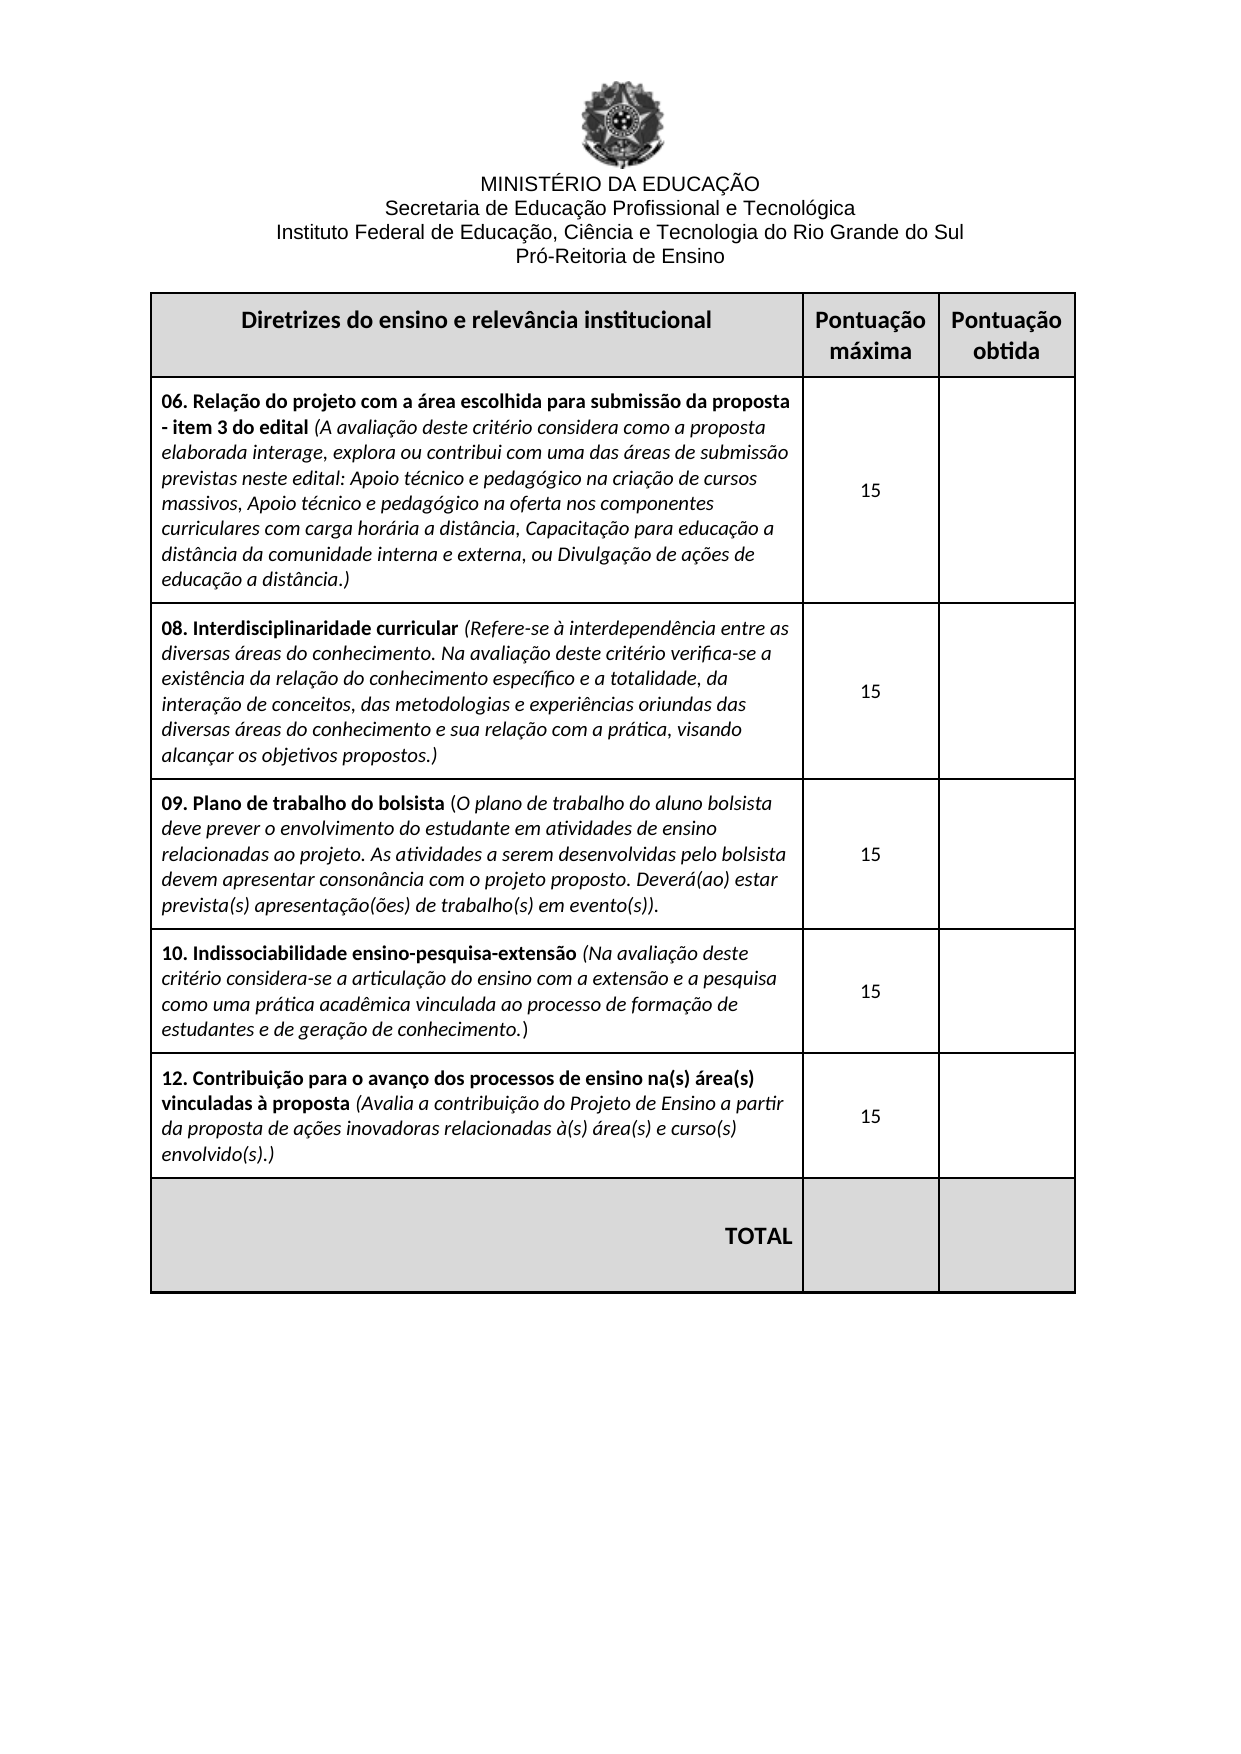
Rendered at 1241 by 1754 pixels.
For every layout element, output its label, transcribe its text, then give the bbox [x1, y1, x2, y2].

table_cell [940, 1179, 1074, 1291]
picture [581, 81, 665, 169]
table_cell Diretrizes do ensino e relevância institucional [152, 294, 802, 376]
table_cell 15 [804, 930, 938, 1052]
table_cell 08. Interdisciplinaridade curricular (Refere-se à interdependência entre as diversas áreas do conhecimento. Na avaliação deste critério verifica-se a existência da relação do conhecimento específico e a totalidade, da interação de conceitos, das metodologias e experiências oriundas das diversas áreas do conhecimento e sua relação com a prática, visando alcançar os objetivos propostos.) [152, 604, 802, 778]
table_cell 15 [804, 378, 938, 602]
table_cell [940, 780, 1074, 928]
table_cell [940, 1054, 1074, 1177]
table_cell Pontuação obtida [940, 294, 1074, 376]
table_cell [940, 930, 1074, 1052]
table_cell 10. Indissociabilidade ensino-pesquisa-extensão (Na avaliação deste critério considera-se a articulação do ensino com a extensão e a pesquisa como uma prática acadêmica vinculada ao processo de formação de estudantes e de geração de conhecimento.) [152, 930, 802, 1052]
table_cell 15 [804, 780, 938, 928]
table_cell 15 [804, 604, 938, 778]
table_cell 06. Relação do projeto com a área escolhida para submissão da proposta - item 3 do edital (A avaliação deste critério considera como a proposta elaborada interage, explora ou contribui com uma das áreas de submissão previstas neste edital: Apoio técnico e pedagógico na criação de cursos massivos, Apoio técnico e pedagógico na oferta nos componentes curriculares com carga horária a distância, Capacitação para educação a distância da comunidade interna e externa, ou Divulgação de ações de educação a distância.) [152, 378, 802, 602]
table_cell TOTAL [152, 1179, 802, 1291]
table_cell [940, 378, 1074, 602]
table_cell 12. Contribuição para o avanço dos processos de ensino na(s) área(s) vinculadas à proposta (Avalia a contribuição do Projeto de Ensino a partir da proposta de ações inovadoras relacionadas à(s) área(s) e curso(s) envolvido(s).) [152, 1054, 802, 1177]
table_cell Pontuação máxima [804, 294, 938, 376]
table_cell 15 [804, 1054, 938, 1177]
table_cell [940, 604, 1074, 778]
table_cell [804, 1179, 938, 1291]
table_cell 09. Plano de trabalho do bolsista (O plano de trabalho do aluno bolsista deve prever o envolvimento do estudante em atividades de ensino relacionadas ao projeto. As atividades a serem desenvolvidas pelo bolsista devem apresentar consonância com o projeto proposto. Deverá(ao) estar prevista(s) apresentação(ões) de trabalho(s) em evento(s)). [152, 780, 802, 928]
